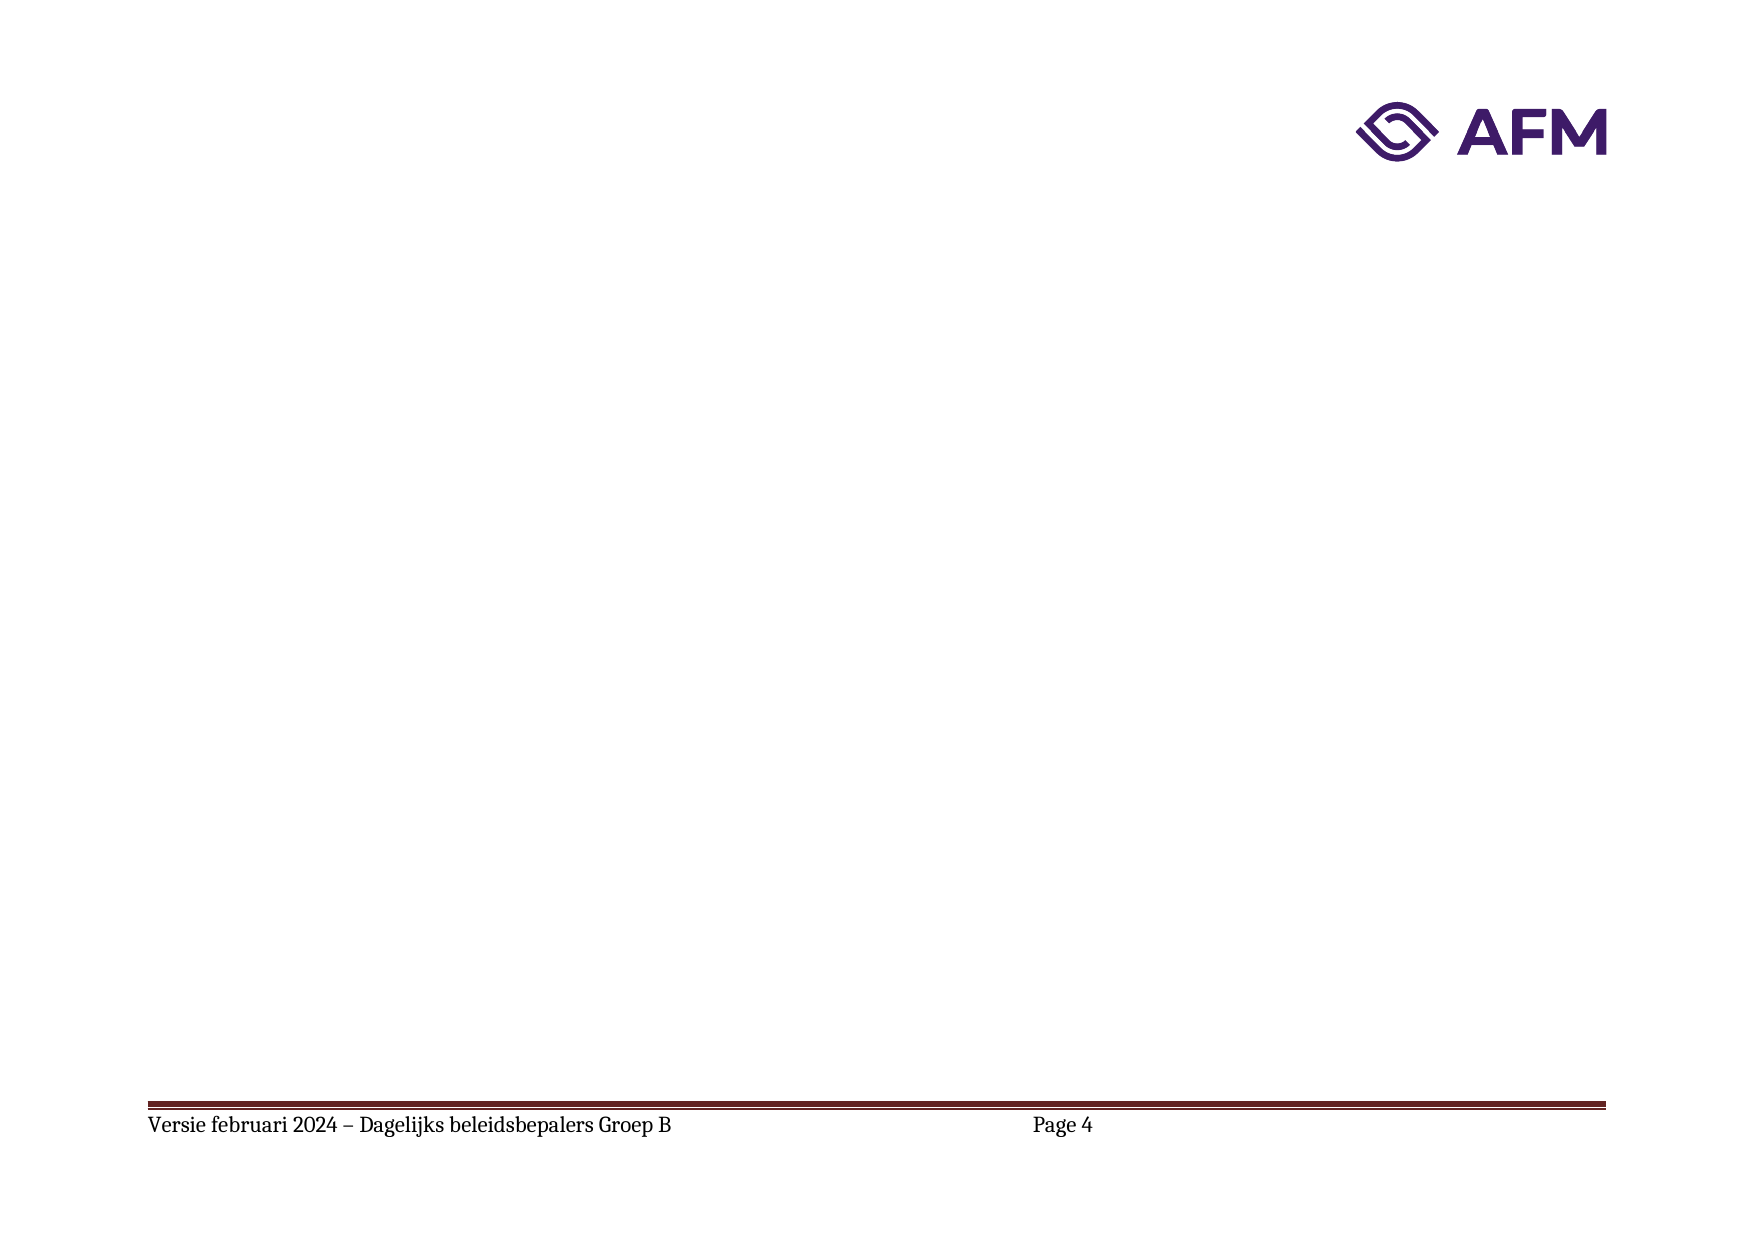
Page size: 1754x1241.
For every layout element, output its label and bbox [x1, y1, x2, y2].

picture [1355, 101, 1607, 162]
